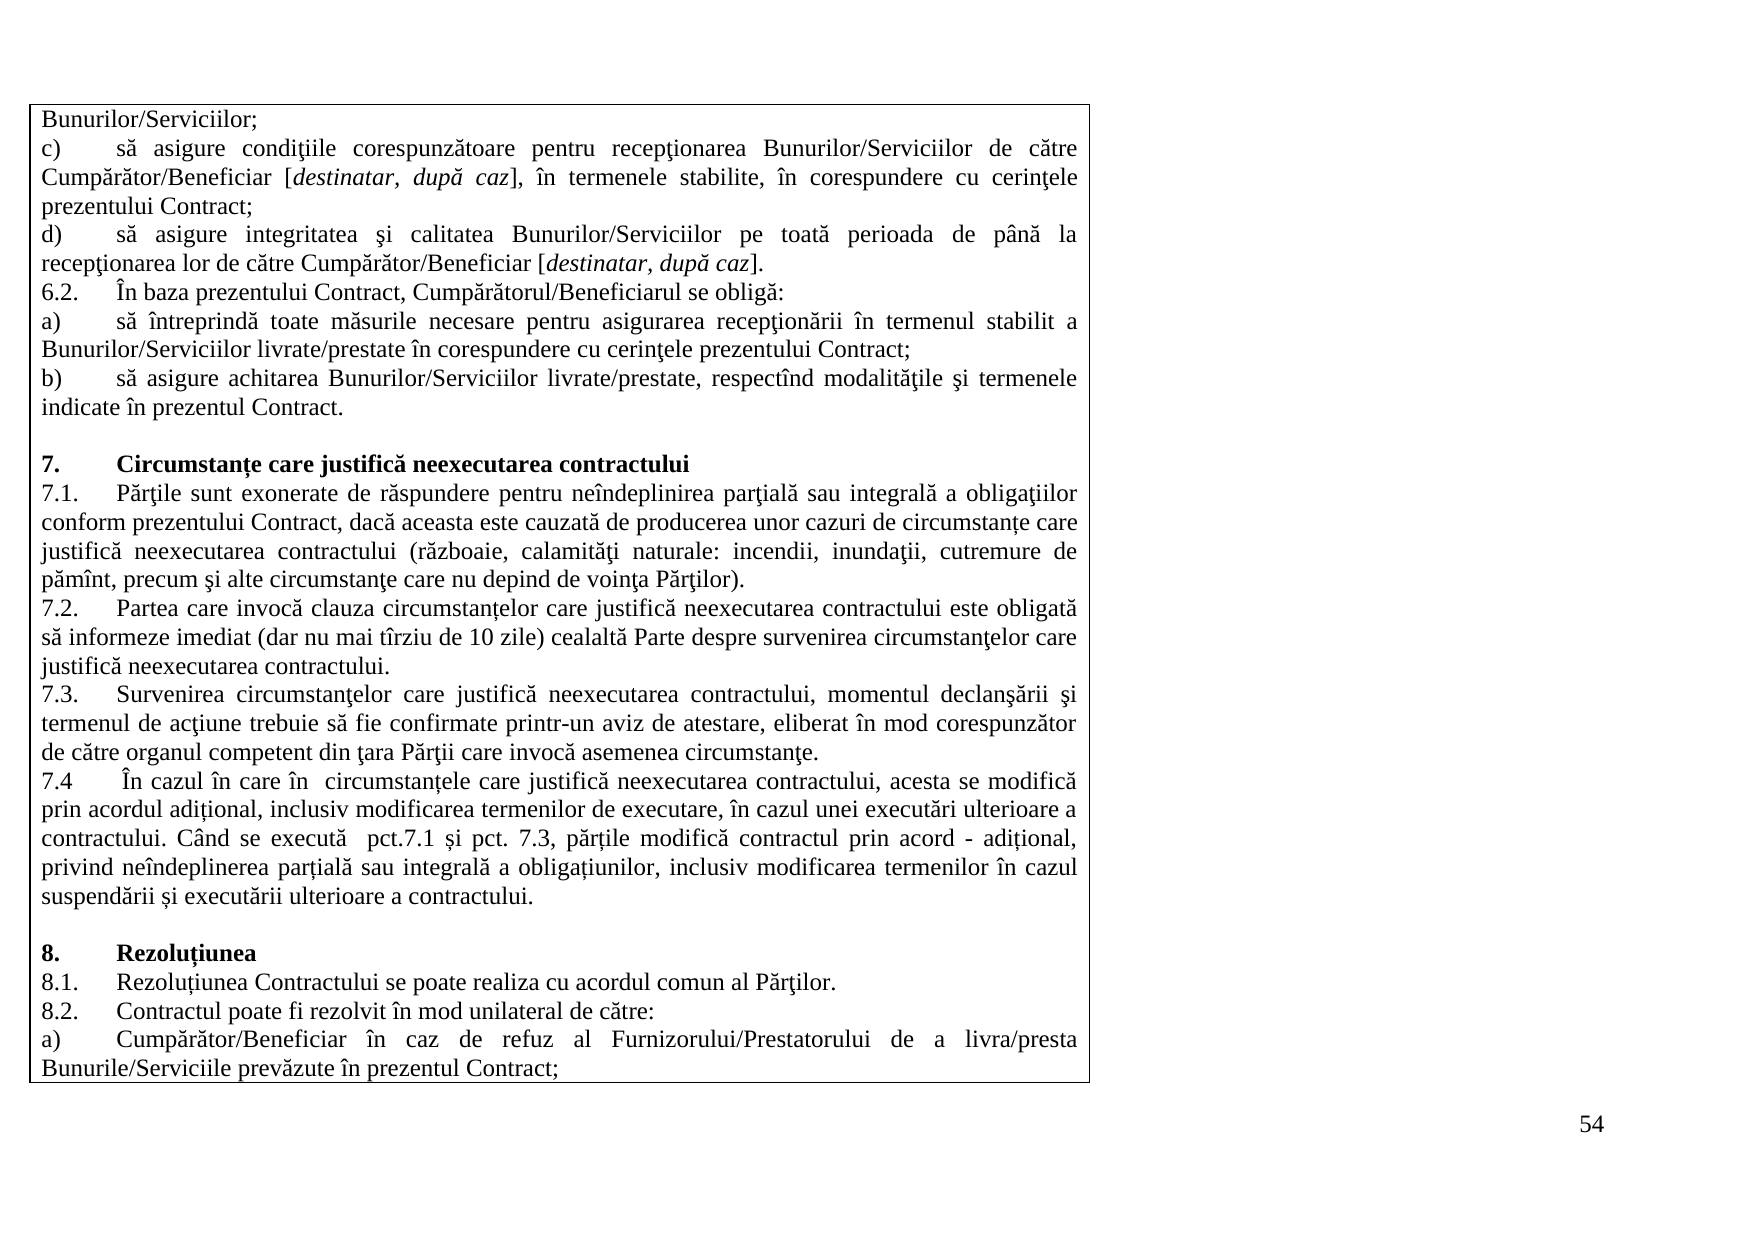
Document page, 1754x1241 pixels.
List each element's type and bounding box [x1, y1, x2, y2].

table_header [31, 105, 1089, 1082]
